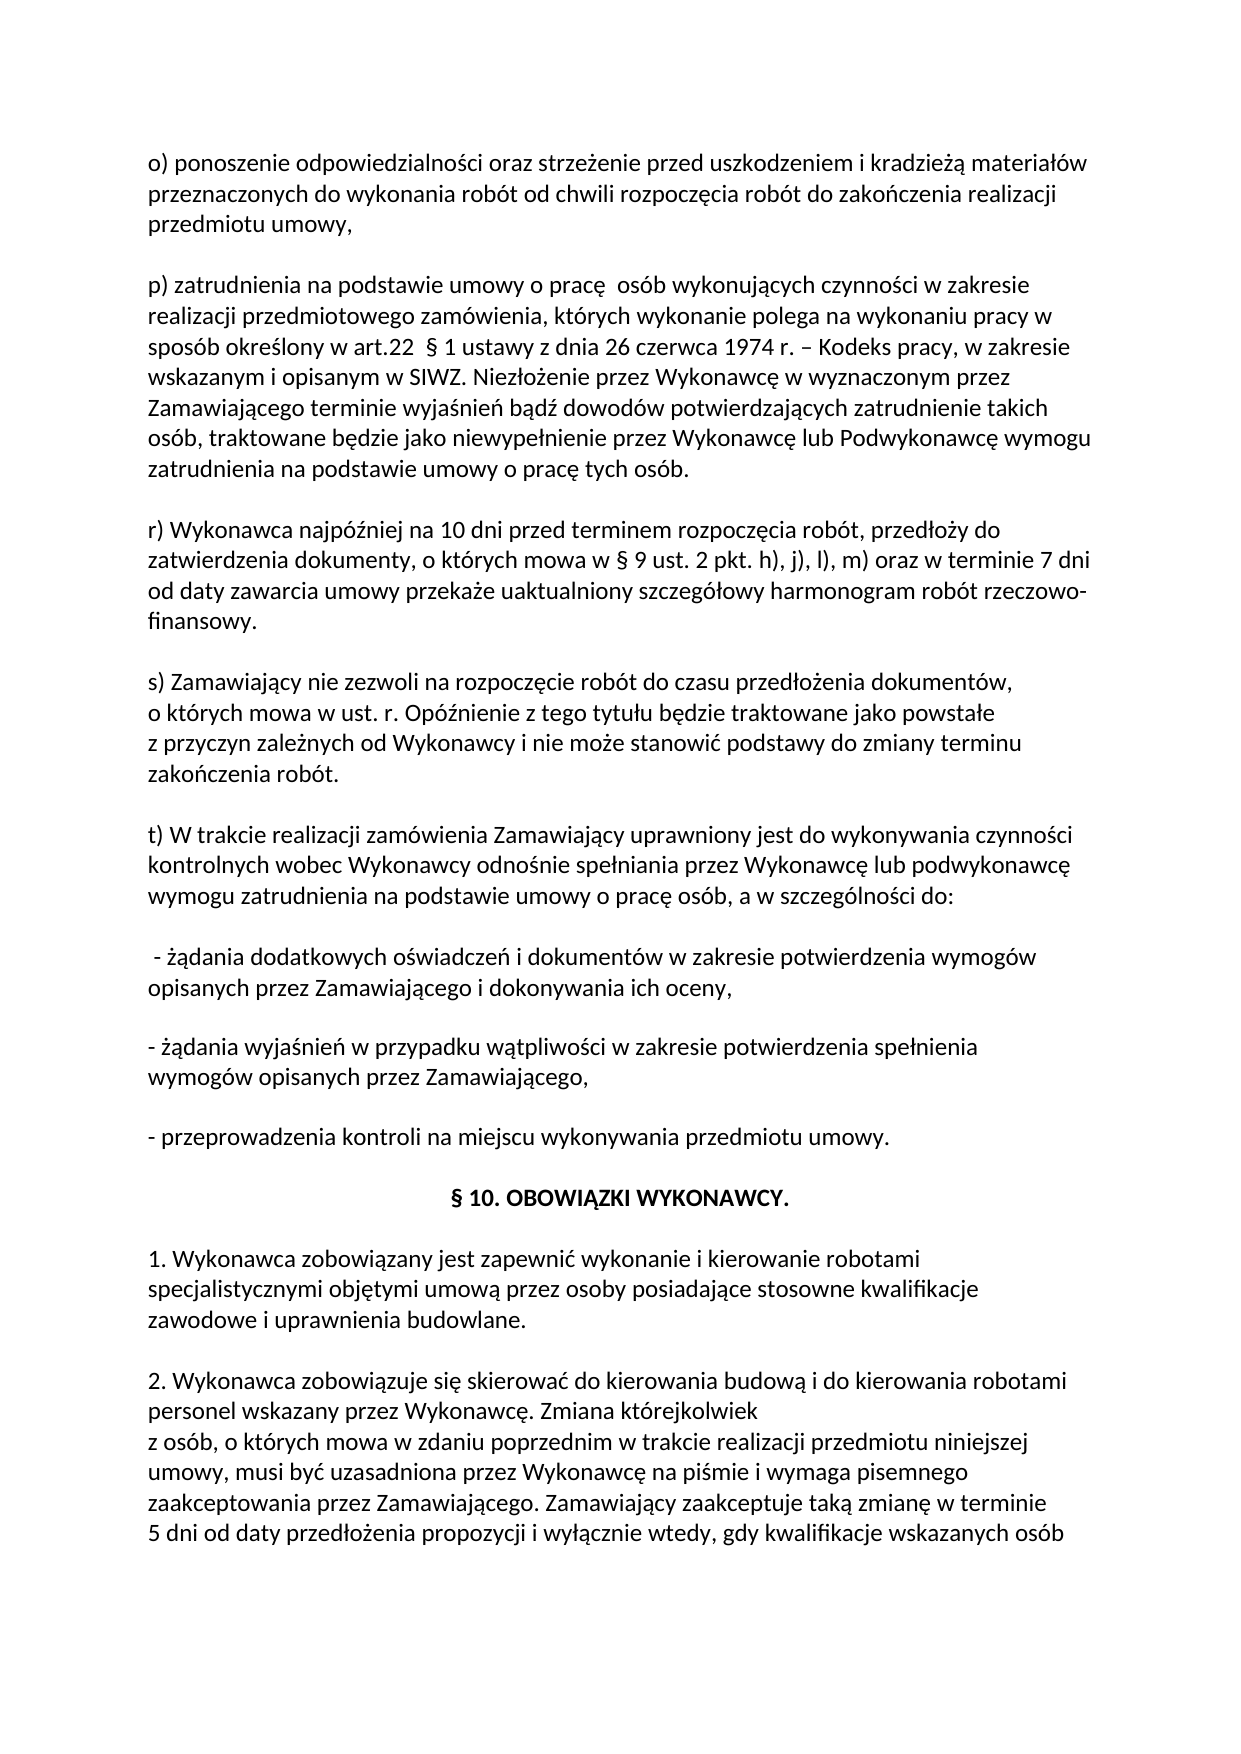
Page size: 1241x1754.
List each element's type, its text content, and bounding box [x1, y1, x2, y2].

text § 10. OBOWIĄZKI WYKONAWCY. [148, 1182, 1093, 1212]
text p) zatrudnienia na podstawie umowy o pracę osób wykonujących czynności w zakresie realizacji przedmiotowego zamówienia, których wykonanie polega na wykonaniu pracy w sposób określony w art.22 § 1 ustawy z dnia 26 czerwca 1974 r. – Kodeks pracy, w zakresie wskazanym i opisanym w SIWZ. Niezłożenie przez Wykonawcę w wyznaczonym przez Zamawiającego terminie wyjaśnień bądź dowodów potwierdzających zatrudnienie takich osób, traktowane będzie jako niewypełnienie przez Wykonawcę lub Podwykonawcę wymogu zatrudnienia na podstawie umowy o pracę tych osób. [148, 270, 1093, 483]
text r) Wykonawca najpóźniej na 10 dni przed terminem rozpoczęcia robót, przedłoży do zatwierdzenia dokumenty, o których mowa w § 9 ust. 2 pkt. h), j), l), m) oraz w terminie 7 dni od daty zawarcia umowy przekaże uaktualniony szczegółowy harmonogram robót rzeczowo-finansowy. [148, 514, 1093, 636]
text 1. Wykonawca zobowiązany jest zapewnić wykonanie i kierowanie robotami specjalistycznymi objętymi umową przez osoby posiadające stosowne kwalifikacje zawodowe i uprawnienia budowlane. [148, 1243, 1093, 1334]
text s) Zamawiający nie zezwoli na rozpoczęcie robót do czasu przedłożenia dokumentów, o których mowa w ust. r. Opóźnienie z tego tytułu będzie traktowane jako powstałe z przyczyn zależnych od Wykonawcy i nie może stanowić podstawy do zmiany terminu zakończenia robót. [148, 666, 1093, 788]
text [148, 1365, 1093, 1548]
text - przeprowadzenia kontroli na miejscu wykonywania przedmiotu umowy. [148, 1121, 1093, 1151]
text t) W trakcie realizacji zamówienia Zamawiający uprawniony jest do wykonywania czynności kontrolnych wobec Wykonawcy odnośnie spełniania przez Wykonawcę lub podwykonawcę wymogu zatrudnienia na podstawie umowy o pracę osób, a w szczególności do: [148, 819, 1093, 911]
text - żądania dodatkowych oświadczeń i dokumentów w zakresie potwierdzenia wymogów opisanych przez Zamawiającego i dokonywania ich oceny, [148, 941, 1093, 1002]
text o) ponoszenie odpowiedzialności oraz strzeżenie przed uszkodzeniem i kradzieżą materiałów przeznaczonych do wykonania robót od chwili rozpoczęcia robót do zakończenia realizacji przedmiotu umowy, [148, 148, 1093, 239]
text - żądania wyjaśnień w przypadku wątpliwości w zakresie potwierdzenia spełnienia wymogów opisanych przez Zamawiającego, [148, 1031, 1093, 1092]
